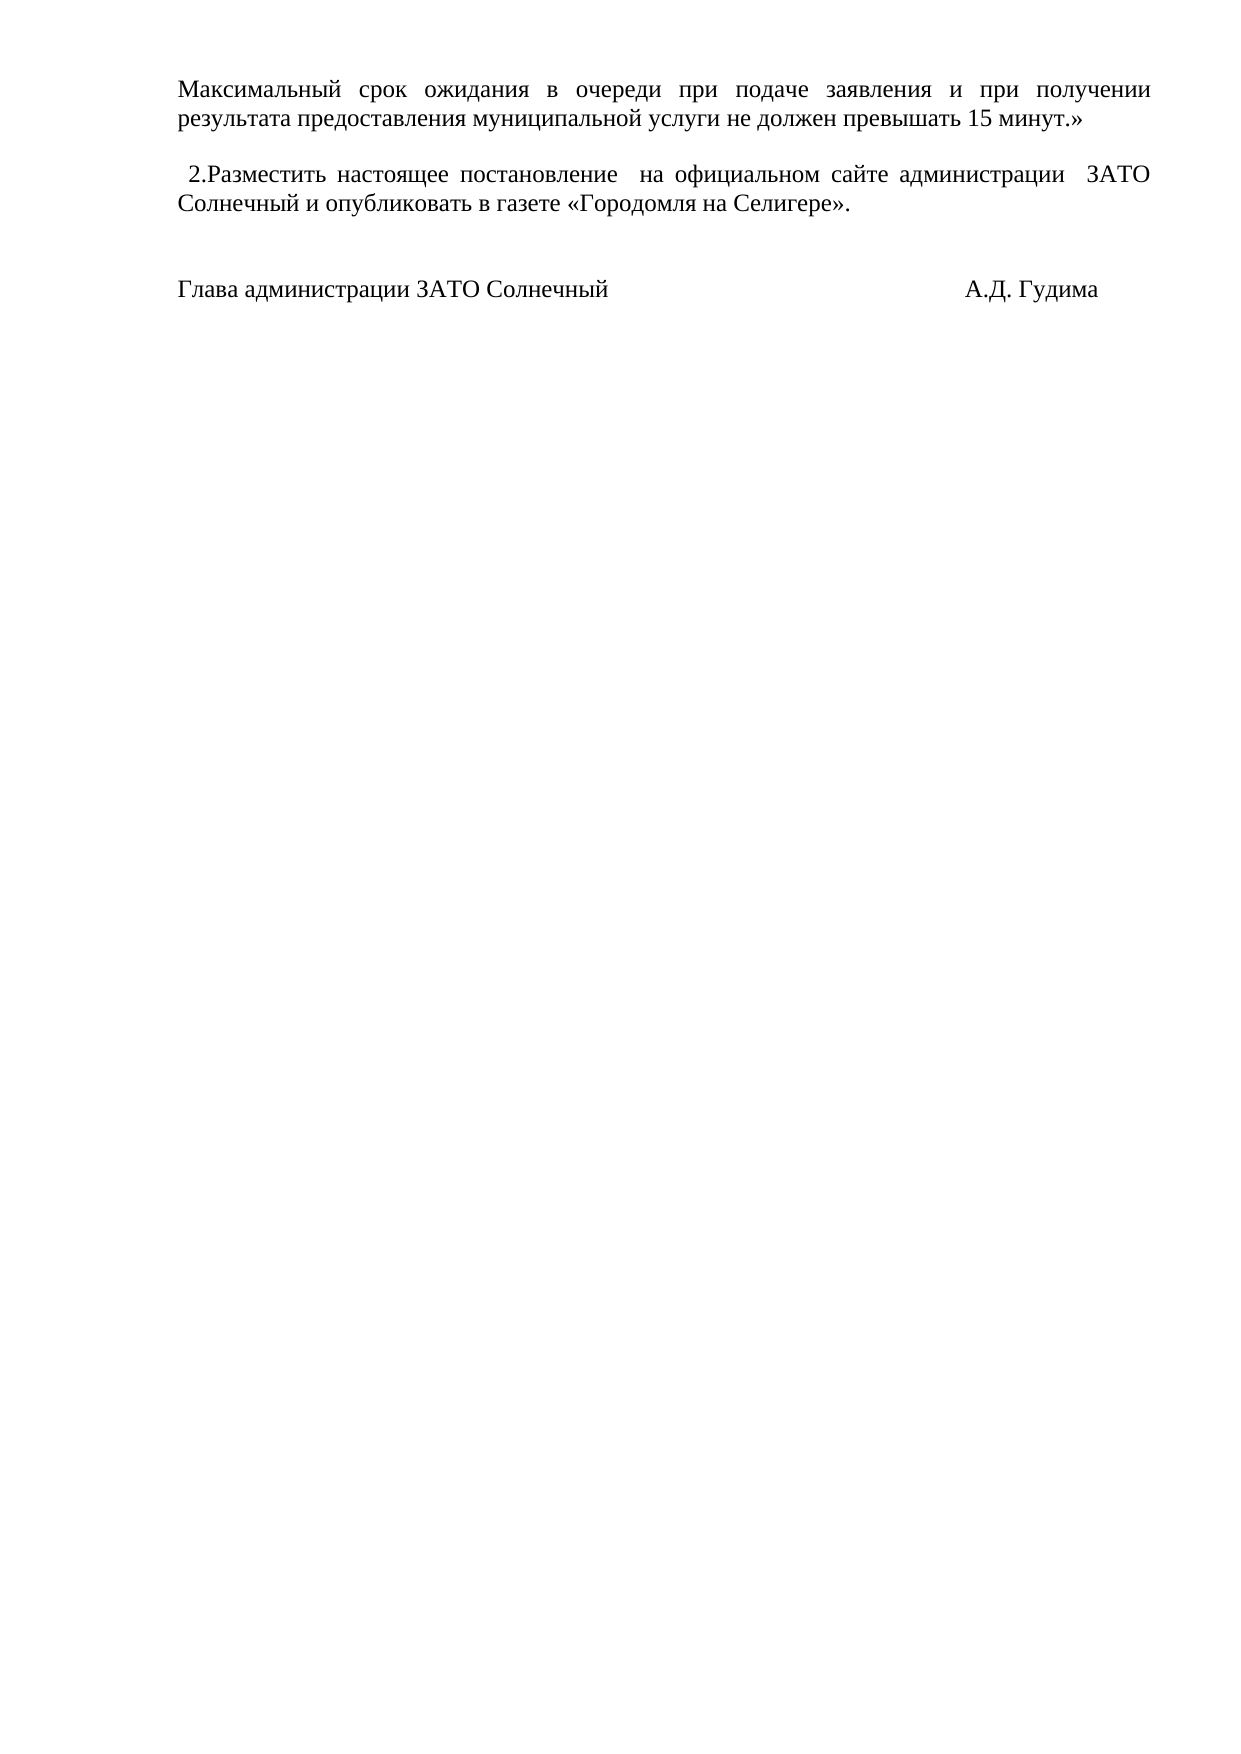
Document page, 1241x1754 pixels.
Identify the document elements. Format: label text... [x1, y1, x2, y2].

text 2.Разместить настоящее постановление на официальном сайте администрации ЗАТО Солнечный и опубликовать в газете «Городомля на Селигере». [177, 159, 1152, 217]
text Глава администрации ЗАТО Солнечный А.Д. Гудима [177, 274, 1152, 303]
list Максимальный срок ожидания в очереди при подаче заявления и при получении результата предоставления муниципальной услуги не должен превышать 15 минут.» [177, 74, 1152, 131]
